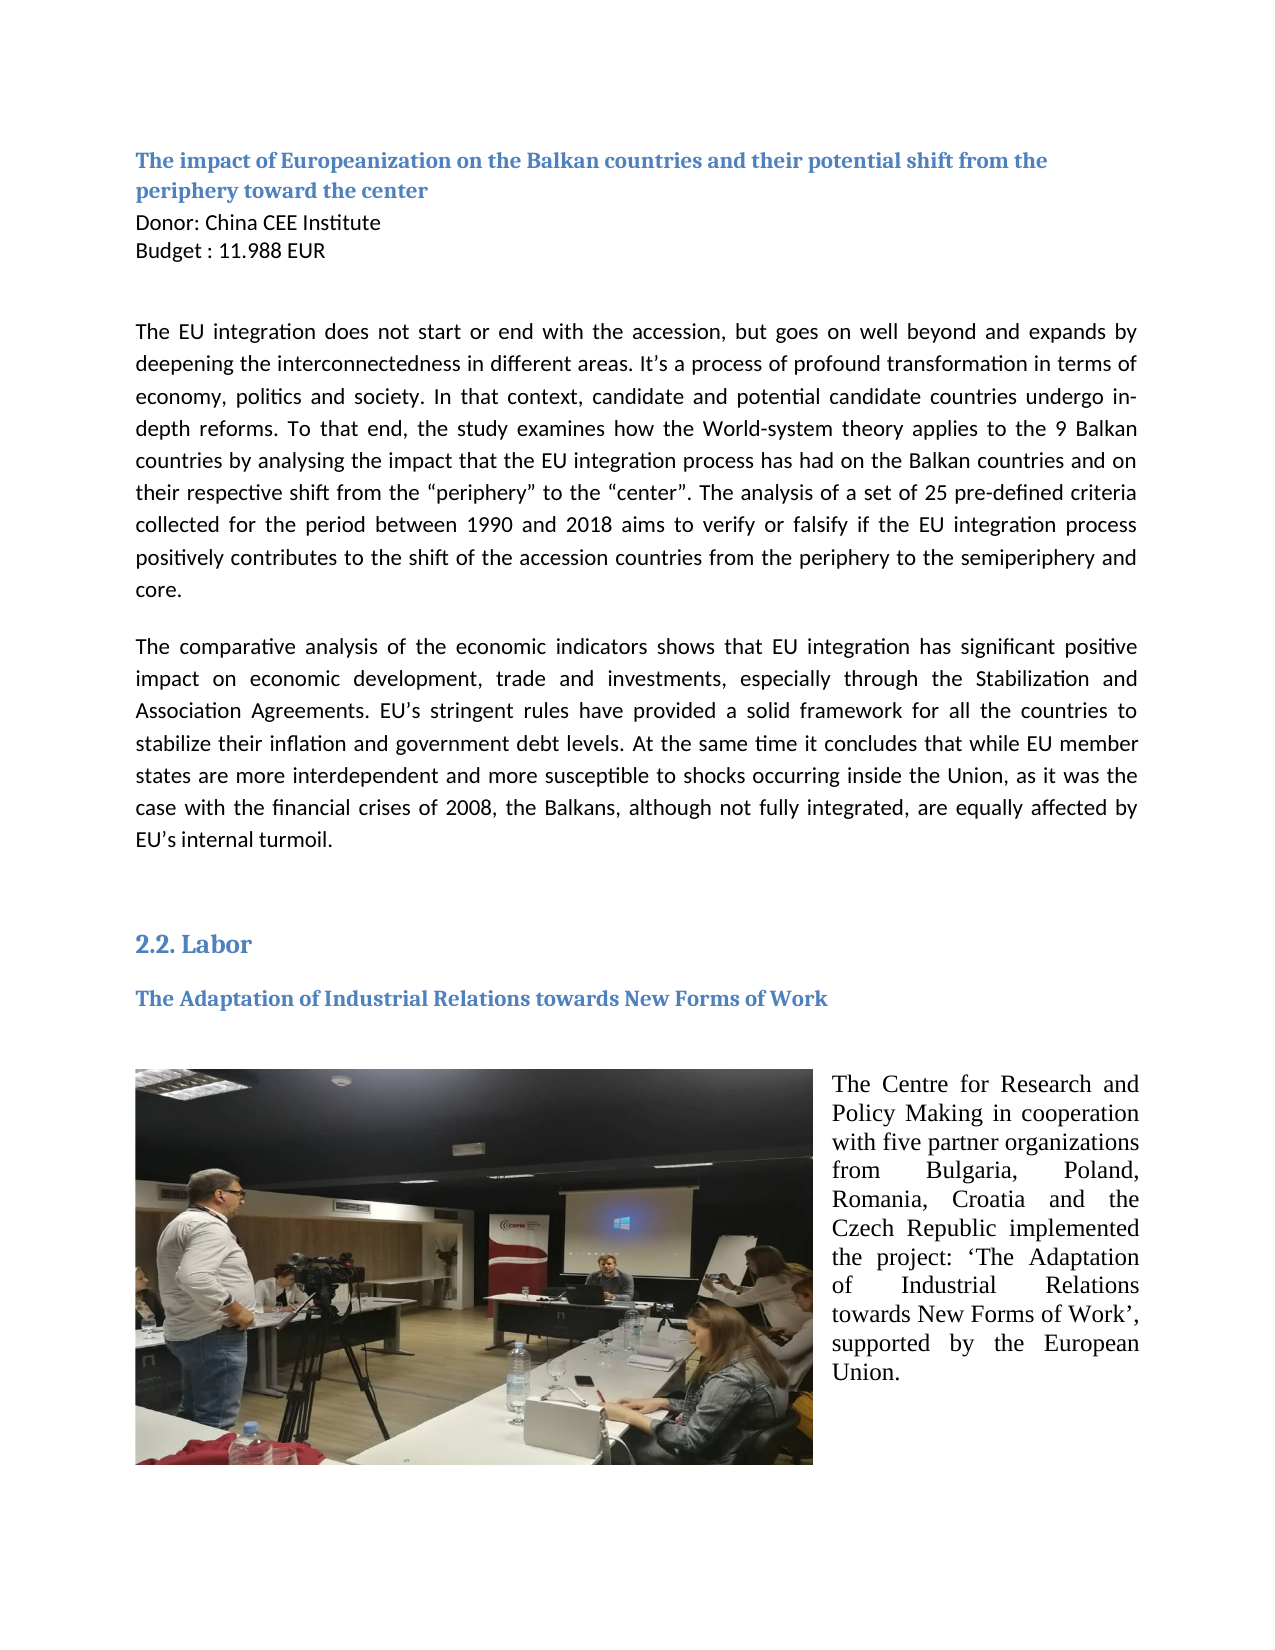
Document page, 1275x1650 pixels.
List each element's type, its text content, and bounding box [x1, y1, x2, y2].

subtitle The Adaptation of Industrial Relations towards New Forms of Work [135, 986, 1139, 1012]
text The Centre for Research and Policy Making in cooperation with five partner organizations from Bulgaria, Poland, Romania, Croatia and the Czech Republic implemented the project: ‘The Adaptation of Industrial Relations towards New Forms of Work’, supported by the European Union. [813, 1069, 1139, 1386]
text The comparative analysis of the economic indicators shows that EU integration has significant positive impact on economic development, trade and investments, especially through the Stabilization and Association Agreements. EU’s stringent rules have provided a solid framework for all the countries to stabilize their inflation and government debt levels. At the same time it concludes that while EU member states are more interdependent and more susceptible to shocks occurring inside the Union, as it was the case with the financial crises of 2008, the Balkans, although not fully integrated, are equally affected by EU’s internal turmoil. [135, 632, 1139, 853]
text The EU integration does not start or end with the accession, but goes on well beyond and expands by deepening the interconnectedness in different areas. It’s a process of profound transformation in terms of economy, politics and society. In that context, candidate and potential candidate countries undergo in-depth reforms. To that end, the study examines how the World-system theory applies to the 9 Balkan countries by analysing the impact that the EU integration process has had on the Balkan countries and on their respective shift from the “periphery” to the “center”. The analysis of a set of 25 pre-defined criteria collected for the period between 1990 and 2018 aims to verify or falsify if the EU integration process positively contributes to the shift of the accession countries from the periphery to the sеmiperiphery and core. [135, 317, 1139, 603]
subtitle 2.2. Labor [135, 929, 1139, 961]
text Donor: China CEE Institute [135, 208, 1139, 236]
picture [135, 1069, 813, 1465]
text Budget : 11.988 EUR [135, 236, 1139, 264]
subtitle The impact of Europeanization on the Balkan countries and their potential shift from the periphery toward the center [135, 148, 1139, 204]
